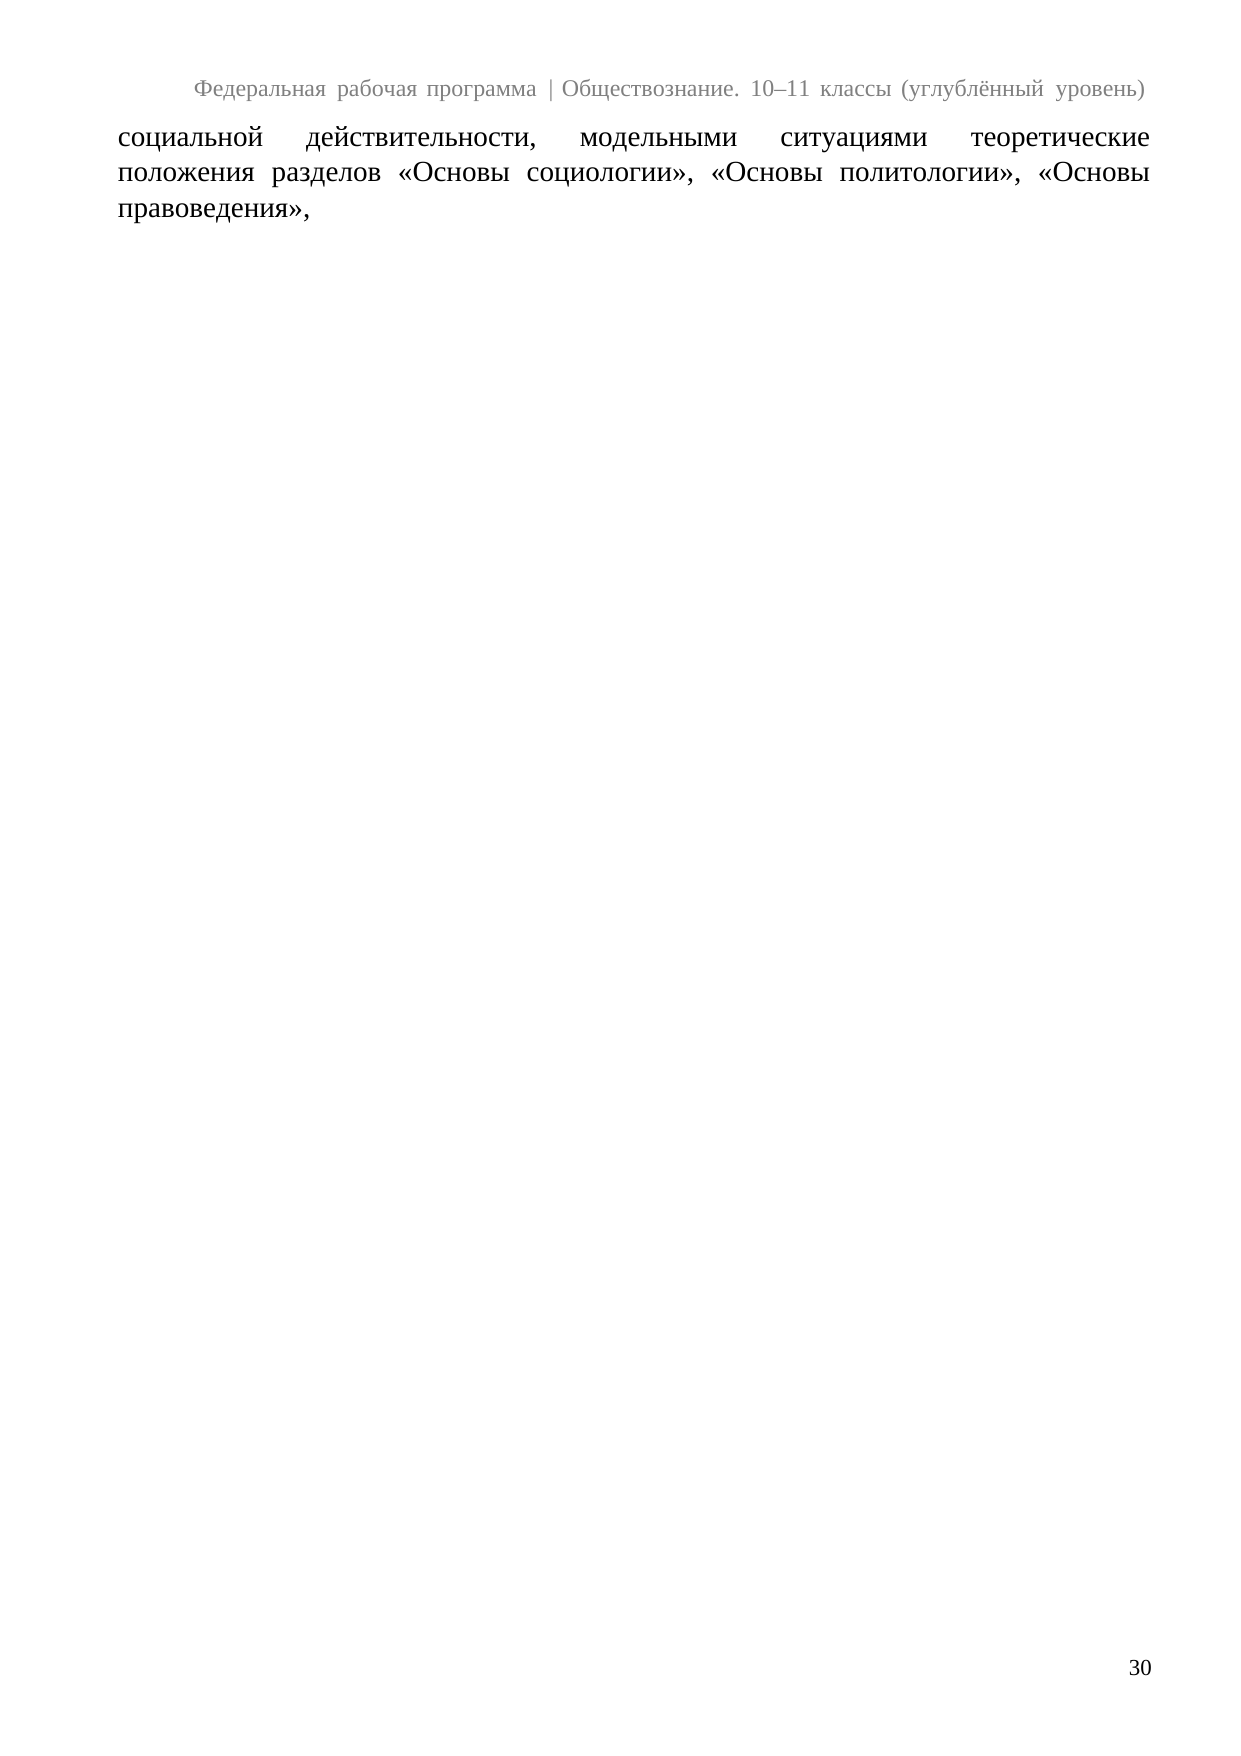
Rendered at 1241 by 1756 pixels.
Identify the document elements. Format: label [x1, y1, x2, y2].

text [118, 119, 1150, 223]
